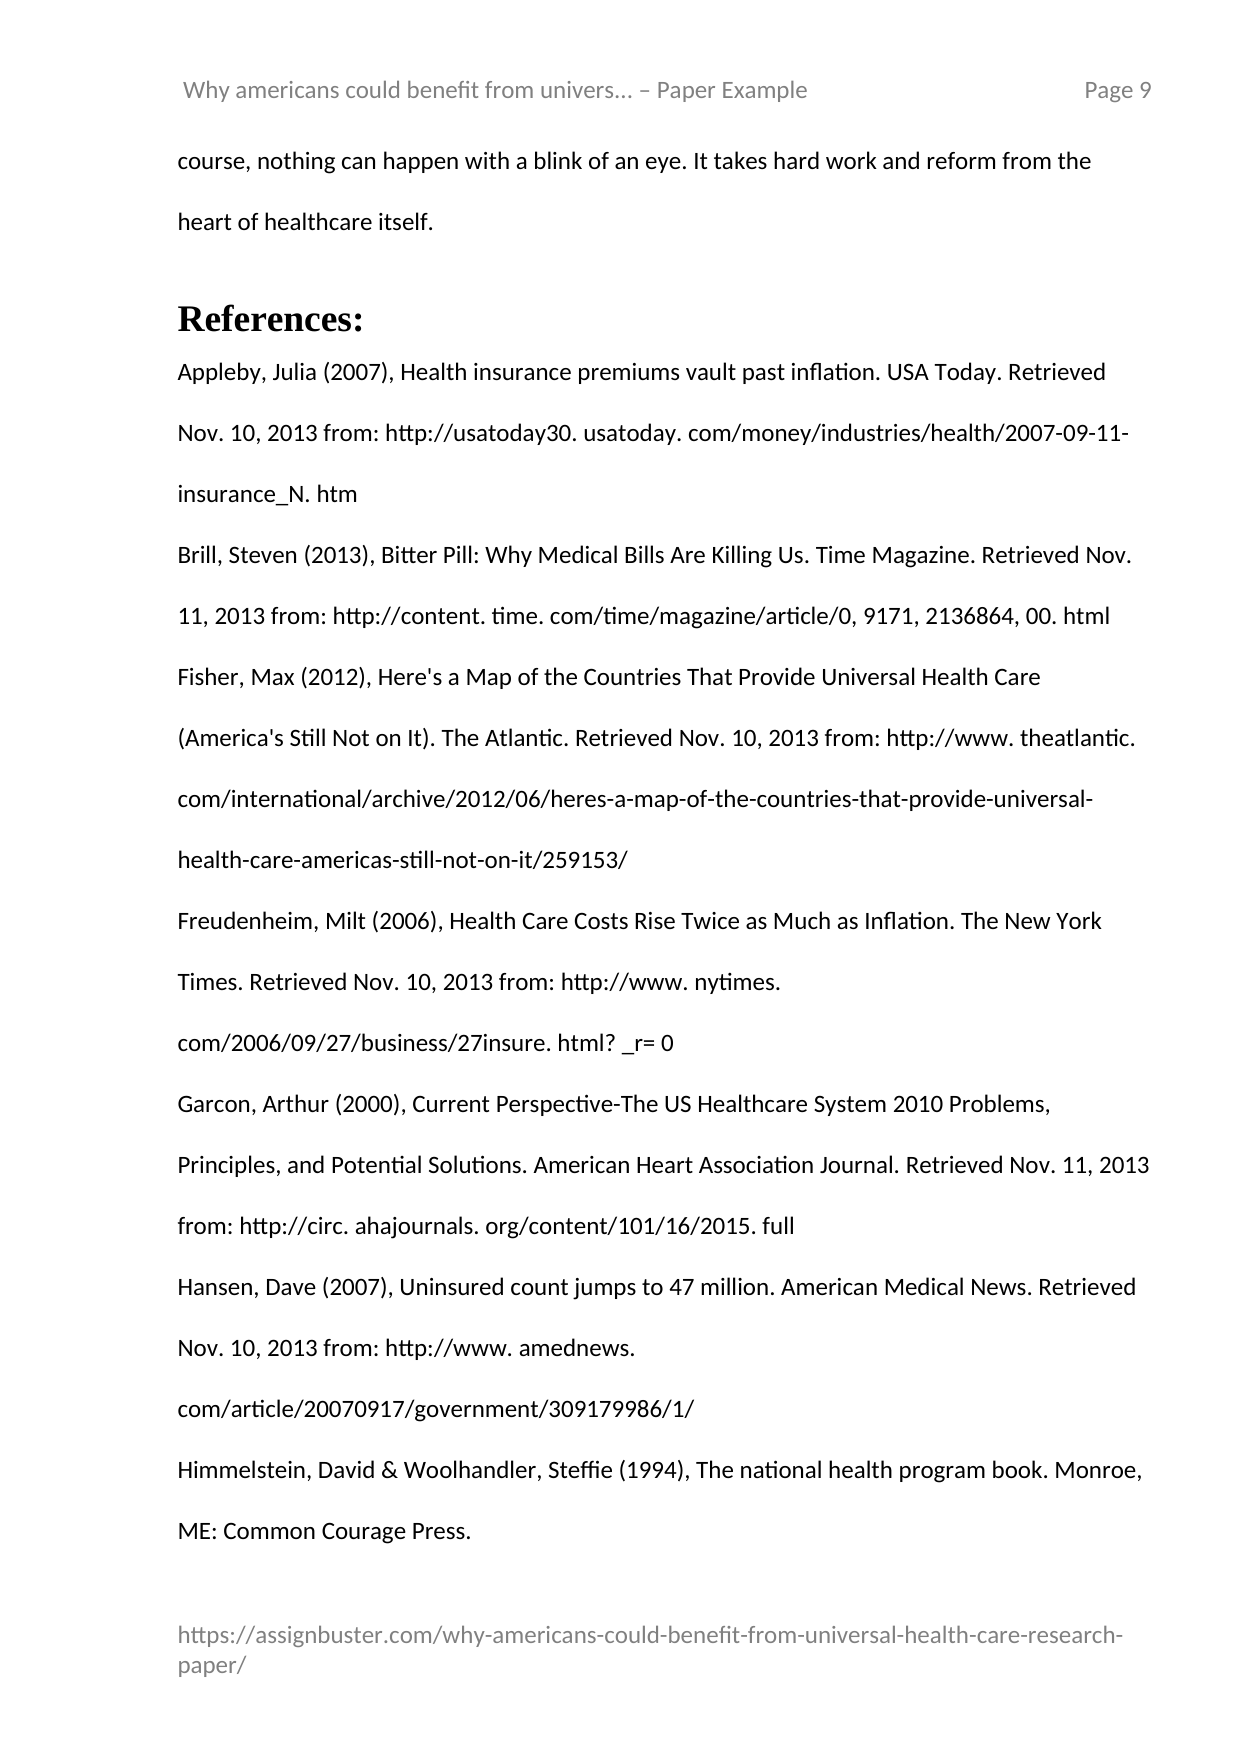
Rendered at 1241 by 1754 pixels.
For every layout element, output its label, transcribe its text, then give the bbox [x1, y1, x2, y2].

subtitle References: [177, 297, 1152, 340]
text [177, 145, 1152, 237]
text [177, 356, 1152, 1546]
